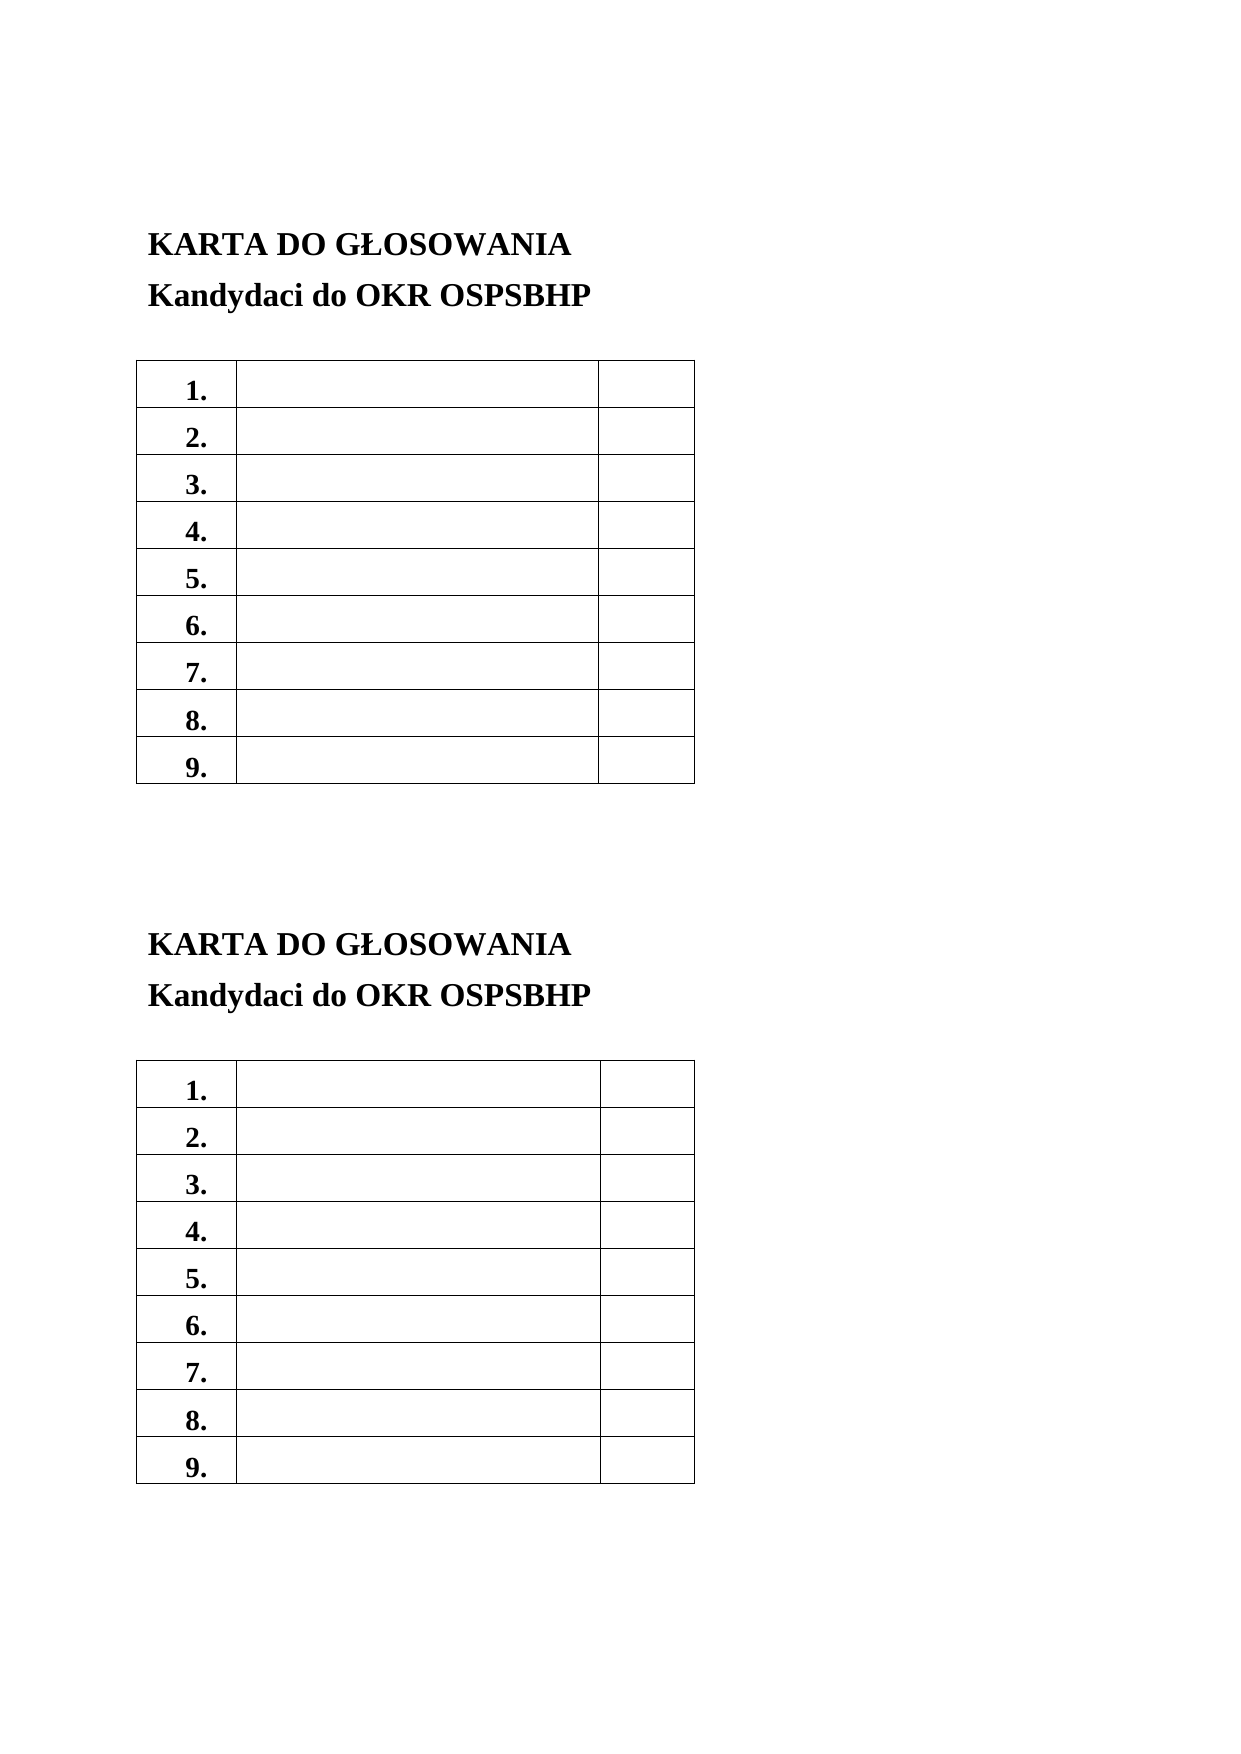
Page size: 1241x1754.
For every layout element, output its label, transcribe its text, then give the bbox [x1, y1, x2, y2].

table_cell [137, 737, 236, 783]
table_cell [599, 643, 694, 689]
table_cell [137, 1202, 236, 1248]
table_cell [137, 1108, 236, 1154]
table_cell [237, 737, 598, 783]
table_cell [601, 1296, 694, 1342]
table_cell [137, 502, 236, 548]
table_cell [137, 1437, 236, 1483]
table_cell [237, 1249, 600, 1295]
table_header [601, 1061, 694, 1107]
table_cell [137, 1343, 236, 1389]
table_cell [599, 549, 694, 595]
table_cell [137, 1296, 236, 1342]
table_header [237, 1061, 600, 1107]
table_cell [237, 1390, 600, 1436]
text KARTA DO GŁOSOWANIA [148, 224, 1093, 263]
table_cell [237, 1202, 600, 1248]
table_cell [137, 1249, 236, 1295]
table_cell [599, 596, 694, 642]
table_cell [601, 1155, 694, 1201]
table_header [237, 361, 598, 407]
table_cell [599, 502, 694, 548]
table_cell [137, 1390, 236, 1436]
table_cell [137, 408, 236, 454]
table_header [137, 361, 236, 407]
table_cell [237, 455, 598, 501]
table_cell [599, 408, 694, 454]
table_cell [137, 643, 236, 689]
table_cell [237, 690, 598, 736]
table_cell [237, 643, 598, 689]
text Kandydaci do OKR OSPSBHP [148, 275, 1093, 313]
table_cell [601, 1249, 694, 1295]
table_cell [599, 690, 694, 736]
table_header [137, 1061, 236, 1107]
table_cell [137, 455, 236, 501]
table_cell [237, 1437, 600, 1483]
table_cell [599, 455, 694, 501]
table_cell [237, 408, 598, 454]
table_cell [237, 1296, 600, 1342]
table_cell [137, 1155, 236, 1201]
table_header [599, 361, 694, 407]
table_cell [137, 549, 236, 595]
text Kandydaci do OKR OSPSBHP [148, 975, 1093, 1013]
text KARTA DO GŁOSOWANIA [148, 924, 1093, 963]
table_cell [137, 596, 236, 642]
table_cell [237, 596, 598, 642]
table_cell [237, 549, 598, 595]
table_cell [137, 690, 236, 736]
table_cell [601, 1343, 694, 1389]
table_cell [237, 1343, 600, 1389]
table_cell [237, 502, 598, 548]
table_cell [601, 1202, 694, 1248]
table_cell [601, 1390, 694, 1436]
table_cell [601, 1437, 694, 1483]
table_cell [599, 737, 694, 783]
table_cell [237, 1108, 600, 1154]
table_cell [601, 1108, 694, 1154]
table_cell [237, 1155, 600, 1201]
